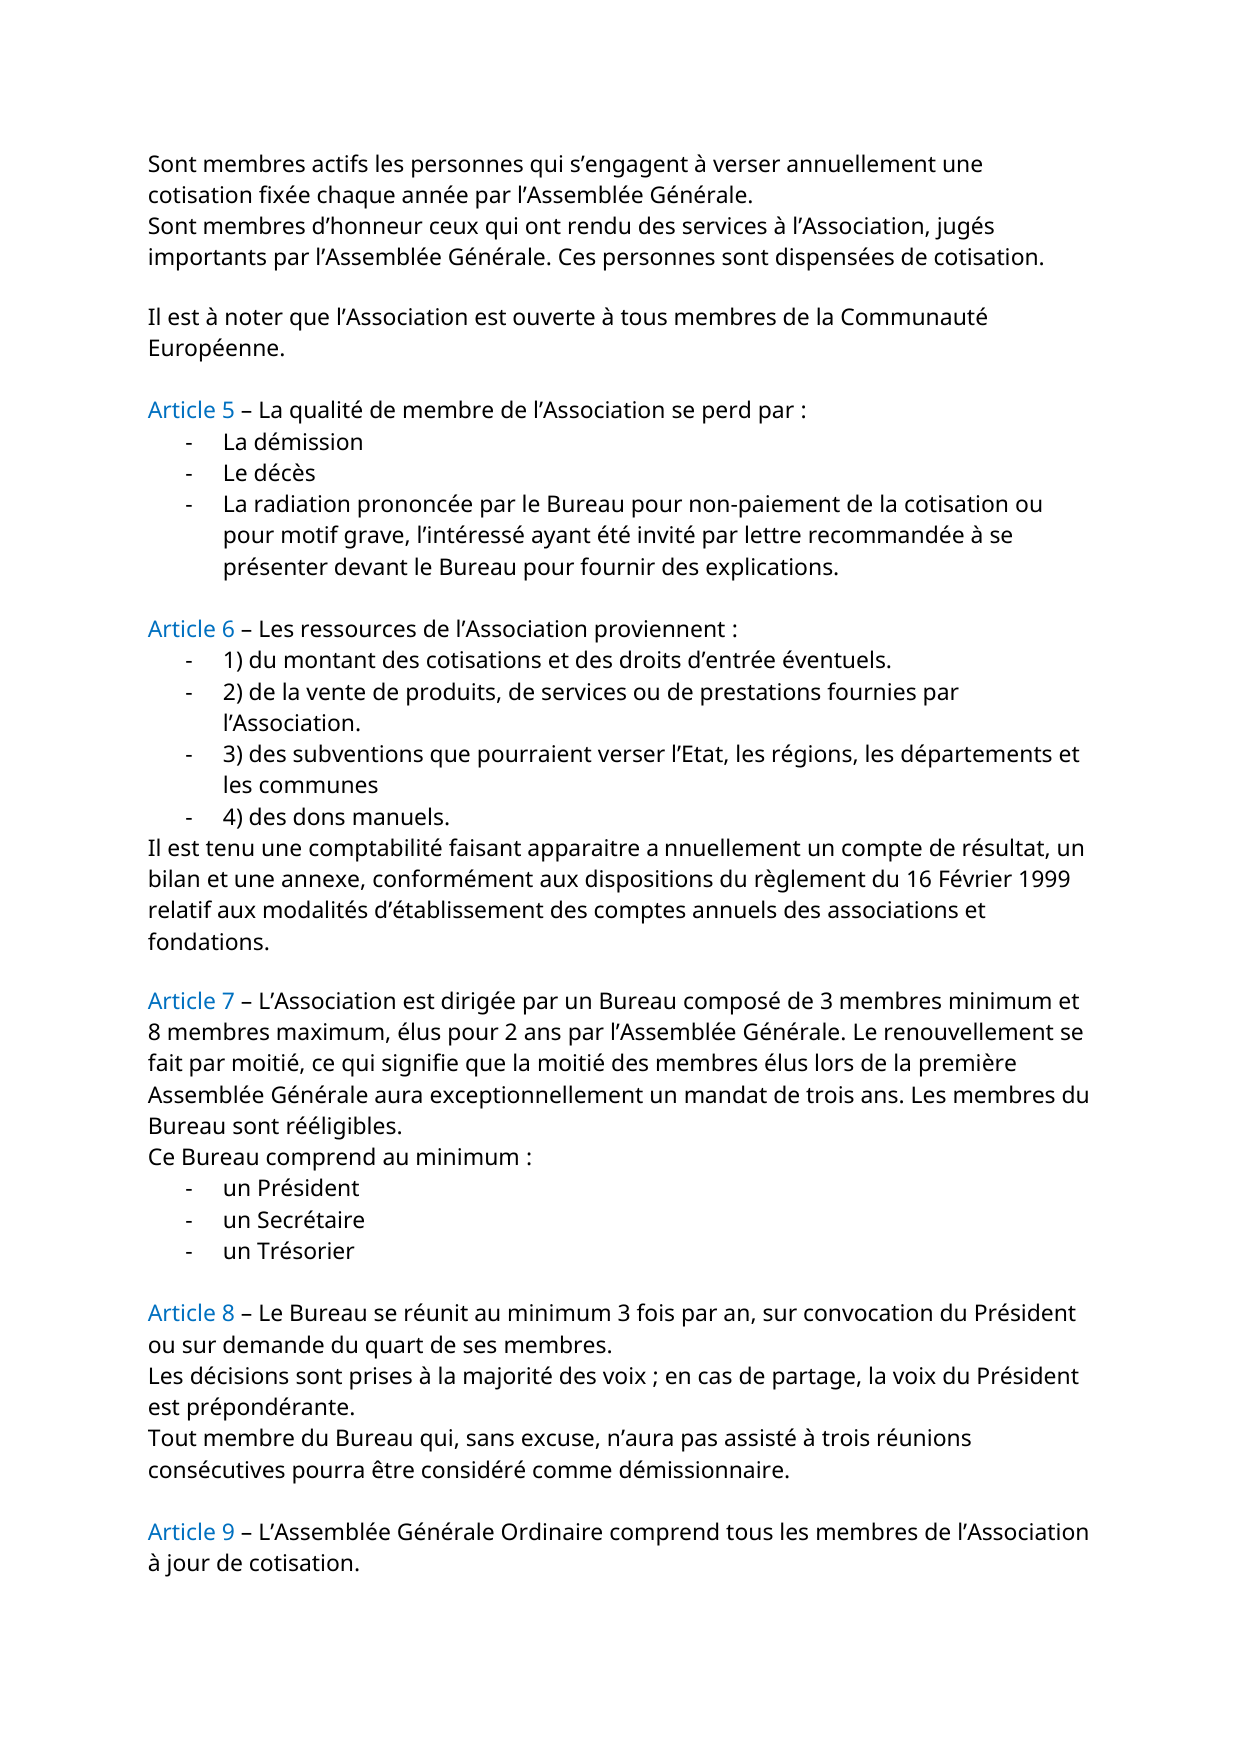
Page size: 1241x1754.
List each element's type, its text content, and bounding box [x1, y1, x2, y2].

list Le décès [185, 457, 1093, 488]
list un Président [185, 1172, 1093, 1204]
text Article 7 – L’Association est dirigée par un Bureau composé de 3 membres minimum et 8 membres maximum, élus pour 2 ans par l’Assemblée Générale. Le renouvellement se fait par moitié, ce qui signifie que la moitié des membres élus lors de la première Assemblée Générale aura exceptionnellement un mandat de trois ans. Les membres du Bureau sont rééligibles. [148, 985, 1093, 1141]
list un Secrétaire [185, 1204, 1093, 1235]
list 1) du montant des cotisations et des droits d’entrée éventuels. [185, 644, 1093, 676]
text Article 5 – La qualité de membre de l’Association se perd par : [148, 394, 1093, 426]
text Tout membre du Bureau qui, sans excuse, n’aura pas assisté à trois réunions consécutives pourra être considéré comme démissionnaire. [148, 1422, 1093, 1485]
text Article 6 – Les ressources de l’Association proviennent : [148, 613, 1093, 644]
text Les décisions sont prises à la majorité des voix ; en cas de partage, la voix du Président est prépondérante. [148, 1360, 1093, 1422]
list un Trésorier [185, 1235, 1093, 1266]
text Ce Bureau comprend au minimum : [148, 1141, 1093, 1172]
list 4) des dons manuels. [185, 801, 1093, 832]
text Article 8 – Le Bureau se réunit au minimum 3 fois par an, sur convocation du Président ou sur demande du quart de ses membres. [148, 1297, 1093, 1360]
text Sont membres d’honneur ceux qui ont rendu des services à l’Association, jugés importants par l’Assemblée Générale. Ces personnes sont dispensées de cotisation. [148, 210, 1093, 273]
list La radiation prononcée par le Bureau pour non-paiement de la cotisation ou pour motif grave, l’intéressé ayant été invité par lettre recommandée à se présenter devant le Bureau pour fournir des explications. [185, 488, 1093, 582]
list La démission [185, 426, 1093, 457]
text Sont membres actifs les personnes qui s’engagent à verser annuellement une cotisation fixée chaque année par l’Assemblée Générale. [148, 148, 1093, 210]
list 3) des subventions que pourraient verser l’Etat, les régions, les départements et les communes [185, 738, 1093, 801]
text Il est à noter que l’Association est ouverte à tous membres de la Communauté Européenne. [148, 301, 1093, 363]
list 2) de la vente de produits, de services ou de prestations fournies par l’Association. [185, 676, 1093, 738]
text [148, 1516, 1093, 1579]
text Il est tenu une comptabilité faisant apparaitre a nnuellement un compte de résultat, un bilan et une annexe, conformément aux dispositions du règlement du 16 Février 1999 relatif aux modalités d’établissement des comptes annuels des associations et fondations. [148, 832, 1093, 985]
